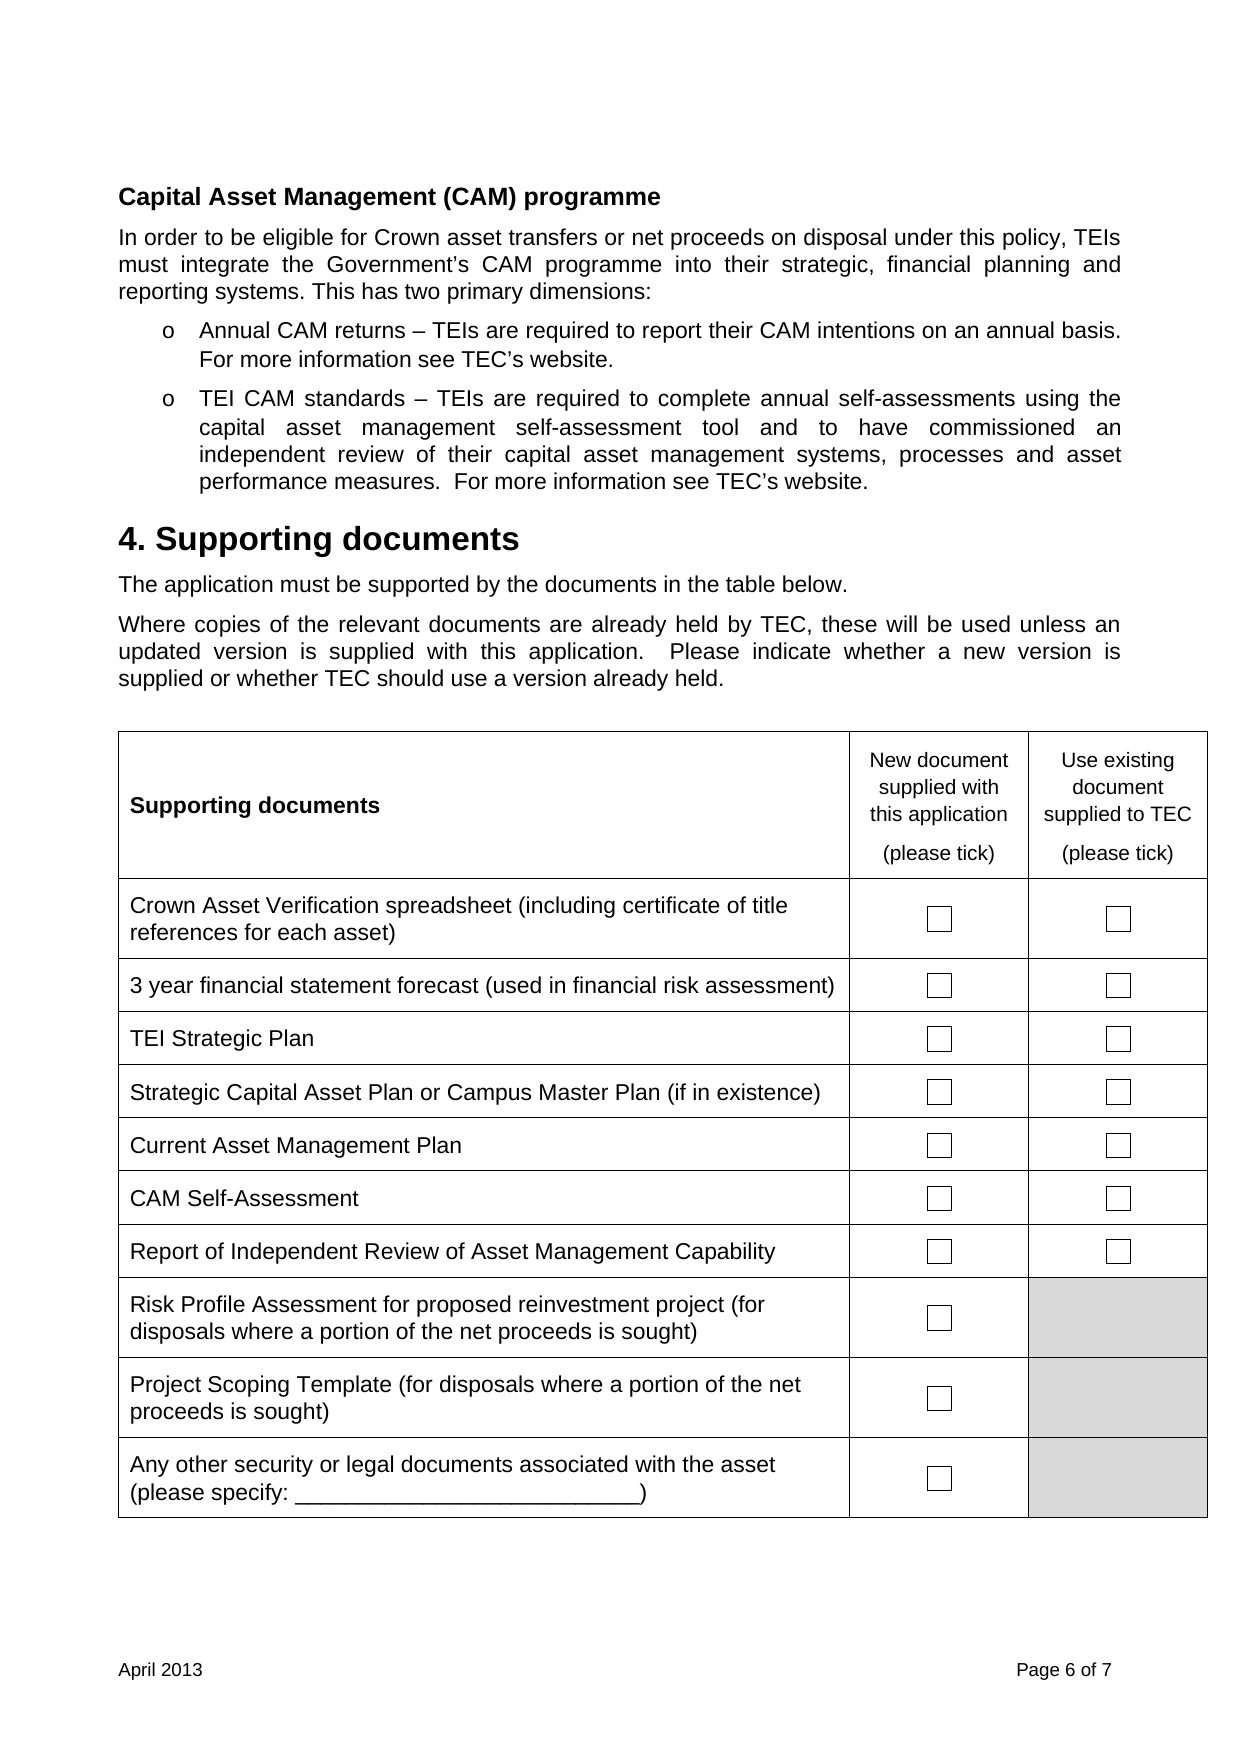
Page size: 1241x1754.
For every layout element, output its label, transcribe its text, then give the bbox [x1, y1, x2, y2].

table_cell [850, 959, 1028, 1011]
table_cell Risk Profile Assessment for proposed reinvestment project (for disposals where a portion of the net proceeds is sought) [119, 1278, 849, 1357]
text 4. Supporting documents [118, 519, 1122, 558]
table_cell [850, 1358, 1028, 1437]
list TEI CAM standards – TEIs are required to complete annual self-assessments using the capital asset management self-assessment tool and to have commissioned an independent review of their capital asset management systems, processes and asset performance measures. For more information see TEC’s website. [161, 385, 1122, 494]
table_cell [1029, 1225, 1207, 1277]
list Annual CAM returns – TEIs are required to report their intentions on an annual basis. For more information see TEC’s website. [161, 317, 1122, 372]
text In order to be eligible for Crown asset transfers or net proceeds on disposal under this policy, TEIs must integrate the Government’s programme into their strategic, financial planning and reporting systems. This has two primary dimensions: [118, 223, 1122, 304]
table_cell [1029, 879, 1207, 958]
table_header New document supplied with this application (please tick) [850, 732, 1028, 878]
table_cell Current Asset Management Plan [119, 1118, 849, 1170]
table_cell [850, 1065, 1028, 1117]
table_cell [850, 1118, 1028, 1170]
subtitle Capital Asset Management () programme [118, 182, 1122, 211]
table_cell [850, 1171, 1028, 1223]
table_cell [850, 1012, 1028, 1064]
table_cell Strategic Capital Asset Plan or Campus Master Plan (if in existence) [119, 1065, 849, 1117]
table_header Supporting documents [119, 732, 849, 878]
table_cell Any other security or legal documents associated with the asset (please specify: ___________________________) [119, 1438, 849, 1517]
table_cell [1029, 1118, 1207, 1170]
table_cell TEI Strategic Plan [119, 1012, 849, 1064]
table_cell [1029, 1438, 1207, 1517]
table_cell [850, 1278, 1028, 1357]
table_cell [850, 1225, 1028, 1277]
table_cell [1029, 1012, 1207, 1064]
text Where copies of the relevant documents are already held by TEC, these will be used unless an updated version is supplied with this application. Please indicate whether a new version is supplied or whether TEC should use a version already held. [118, 610, 1122, 718]
table_cell [1029, 1278, 1207, 1357]
table_cell [850, 879, 1028, 958]
table_cell [1029, 959, 1207, 1011]
table_cell CAM Self-Assessment [119, 1171, 849, 1223]
table_cell [1029, 1358, 1207, 1437]
table_cell [1029, 1065, 1207, 1117]
table_cell Report of Independent Review of Asset Management Capability [119, 1225, 849, 1277]
table_cell Crown Asset Verification spreadsheet (including certificate of title references for each asset) [119, 879, 849, 958]
table_cell [1029, 1171, 1207, 1223]
table_cell [850, 1438, 1028, 1517]
table_cell 3 year financial statement forecast (used in financial risk assessment) [119, 959, 849, 1011]
table_header Use existing document supplied to TEC (please tick) [1029, 732, 1207, 878]
text The application must be supported by the documents in the table below. [118, 570, 1122, 597]
table_cell Project Scoping Template (for disposals where a portion of the net proceeds is sought) [119, 1358, 849, 1437]
